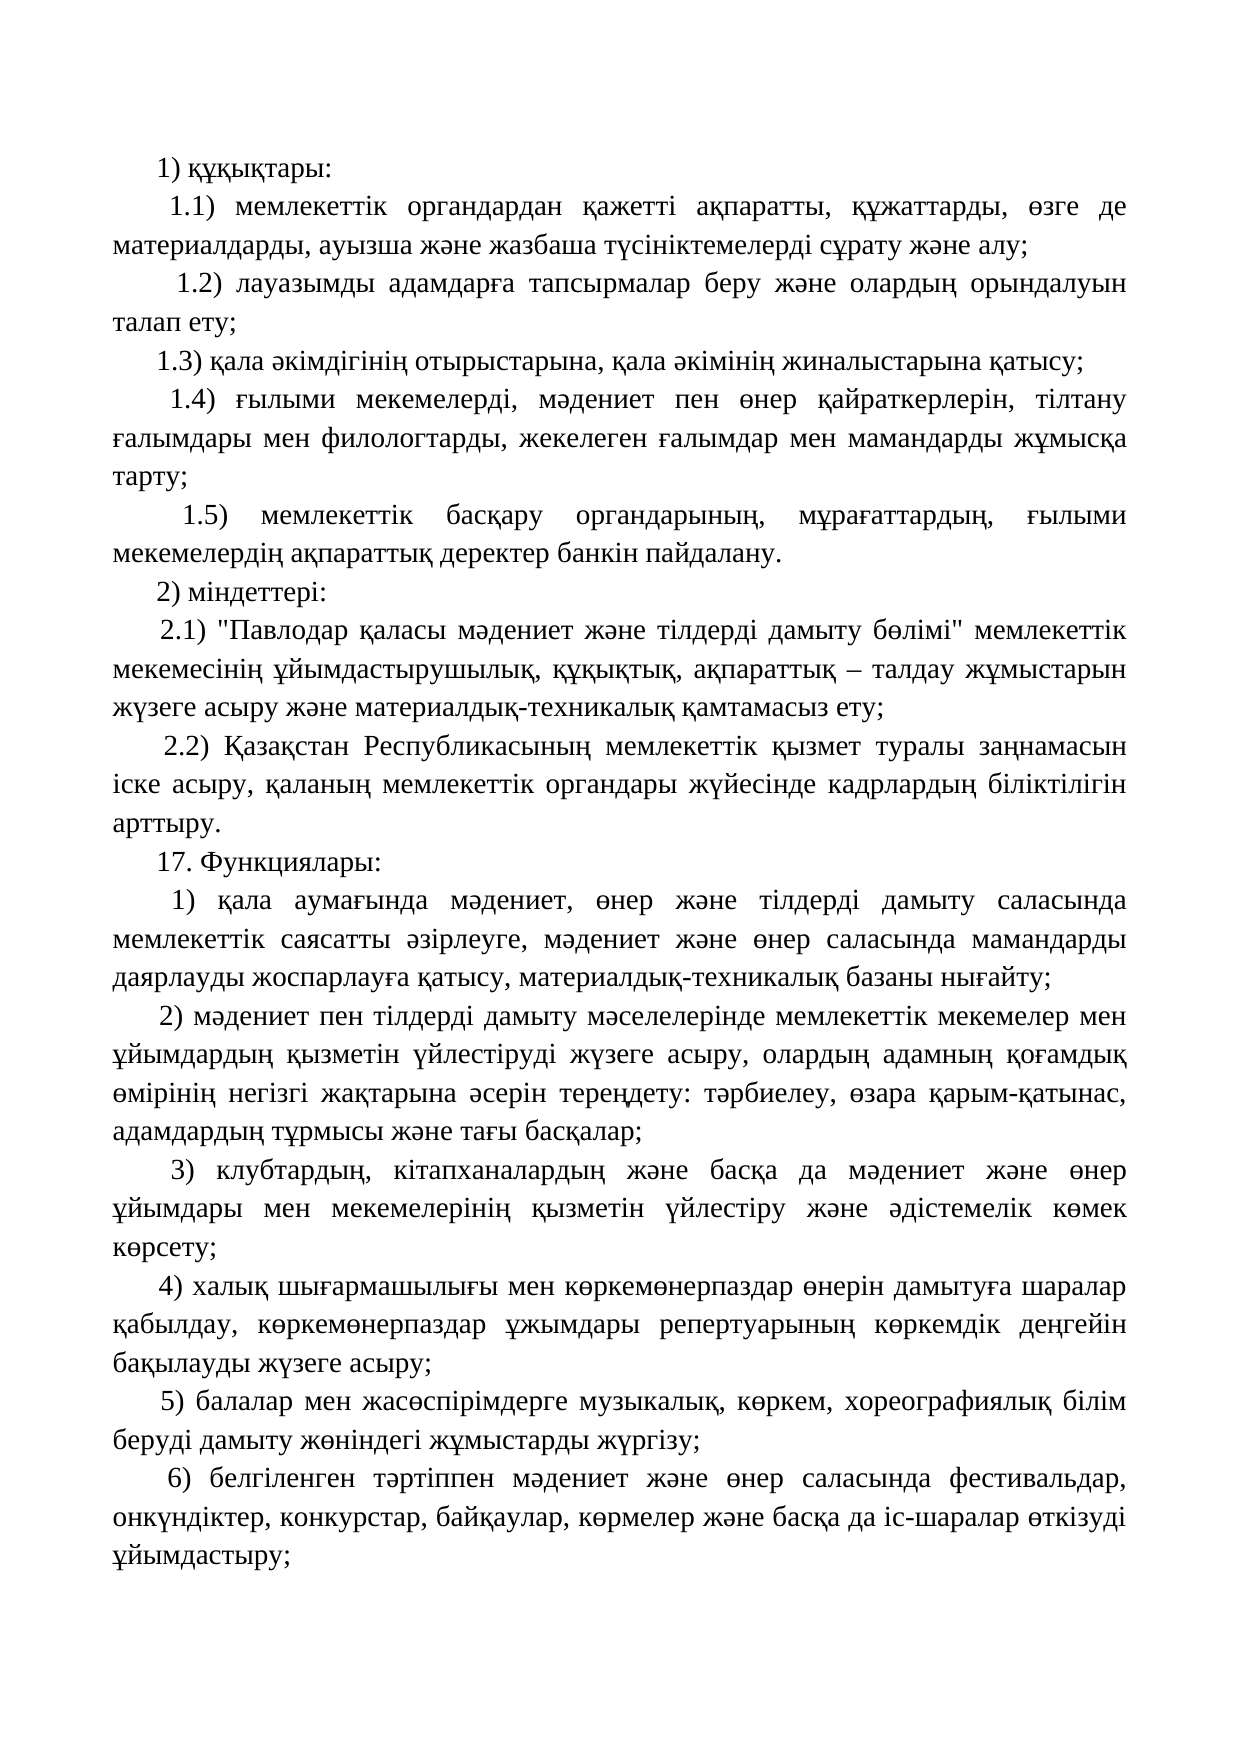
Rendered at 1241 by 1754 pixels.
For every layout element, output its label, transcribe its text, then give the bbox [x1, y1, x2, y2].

text 1.3) қала әкімдігінің отырыстарына, қала әкімінің жиналыстарына қатысу; [112, 343, 1128, 376]
text 2) мәдениет пен тілдерді дамыту мәселелерінде мемлекеттік мекемелер мен ұйымдардың қызметін үйлестіруді жүзеге асыру, олардың адамның қоғамдық өмірінің негізгі жақтарына әсерін тереңдету: тәрбиелеу, өзара қарым-қатынас, адамдардың тұрмысы және тағы басқалар; [112, 998, 1128, 1147]
text 1) қала аумағында мәдениет, өнер және тілдерді дамыту саласында мемлекеттік саясатты әзірлеуге, мәдениет және өнер саласында мамандарды даярлауды жоспарлауға қатысу, материалдық-техникалық базаны нығайту; [112, 882, 1128, 993]
text 17. Функциялары: [112, 844, 1128, 877]
text 3) клубтардың, кітапханалардың және басқа да мәдениет және өнер ұйымдары мен мекемелерінің қызметін үйлестіру және әдістемелік көмек көрсету; [112, 1152, 1128, 1263]
text 2.2) Қазақстан Республикасының мемлекеттік қызмет туралы заңнамасын іске асыру, қаланың мемлекеттік органдары жүйесінде кадрлардың біліктілігін арттыру. [112, 728, 1128, 839]
text 1.5) мемлекеттік басқару органдарының, мұрағаттардың, ғылыми мекемелердің ақпараттық деректер банкін пайдалану. [112, 497, 1128, 569]
text 2.1) "Павлодар қаласы мәдениет және тілдерді дамыту бөлімі" мемлекеттік мекемесінің ұйымдастырушылық, құқықтық, ақпараттық – талдау жұмыстарын жүзеге асыру және материалдық-техникалық қамтамасыз ету; [112, 612, 1128, 723]
text 5) балалар мен жасөспірімдерге музыкалық, көркем, хореографиялық білім беруді дамыту жөніндегі жұмыстарды жүргізу; [112, 1383, 1128, 1455]
text 1.1) мемлекеттік органдардан қажетті ақпаратты, құжаттарды, өзге де материалдарды, ауызша және жазбаша түсініктемелерді сұрату және алу; [112, 188, 1128, 261]
text 1.2) лауазымды адамдарға тапсырмалар беру және олардың орындалуын талап ету; [112, 266, 1128, 338]
text 4) халық шығармашылығы мен көркемөнерпаздар өнерін дамытуға шаралар қабылдау, көркемөнерпаздар ұжымдары репертуарының көркемдік деңгейін бақылауды жүзеге асыру; [112, 1268, 1128, 1378]
text 1.4) ғылыми мекемелерді, мәдениет пен өнер қайраткерлерін, тілтану ғалымдары мен филологтарды, жекелеген ғалымдар мен мамандарды жұмысқа тарту; [112, 381, 1128, 492]
text 2) міндеттері: [112, 574, 1128, 607]
text 6) белгіленген тәртіппен мәдениет және өнер саласында фестивальдар, онкүндіктер, конкурстар, байқаулар, көрмелер және басқа да іс-шаралар өткізуді ұйымдастыру; [112, 1460, 1128, 1571]
text 1) құқықтары: [112, 150, 1128, 183]
